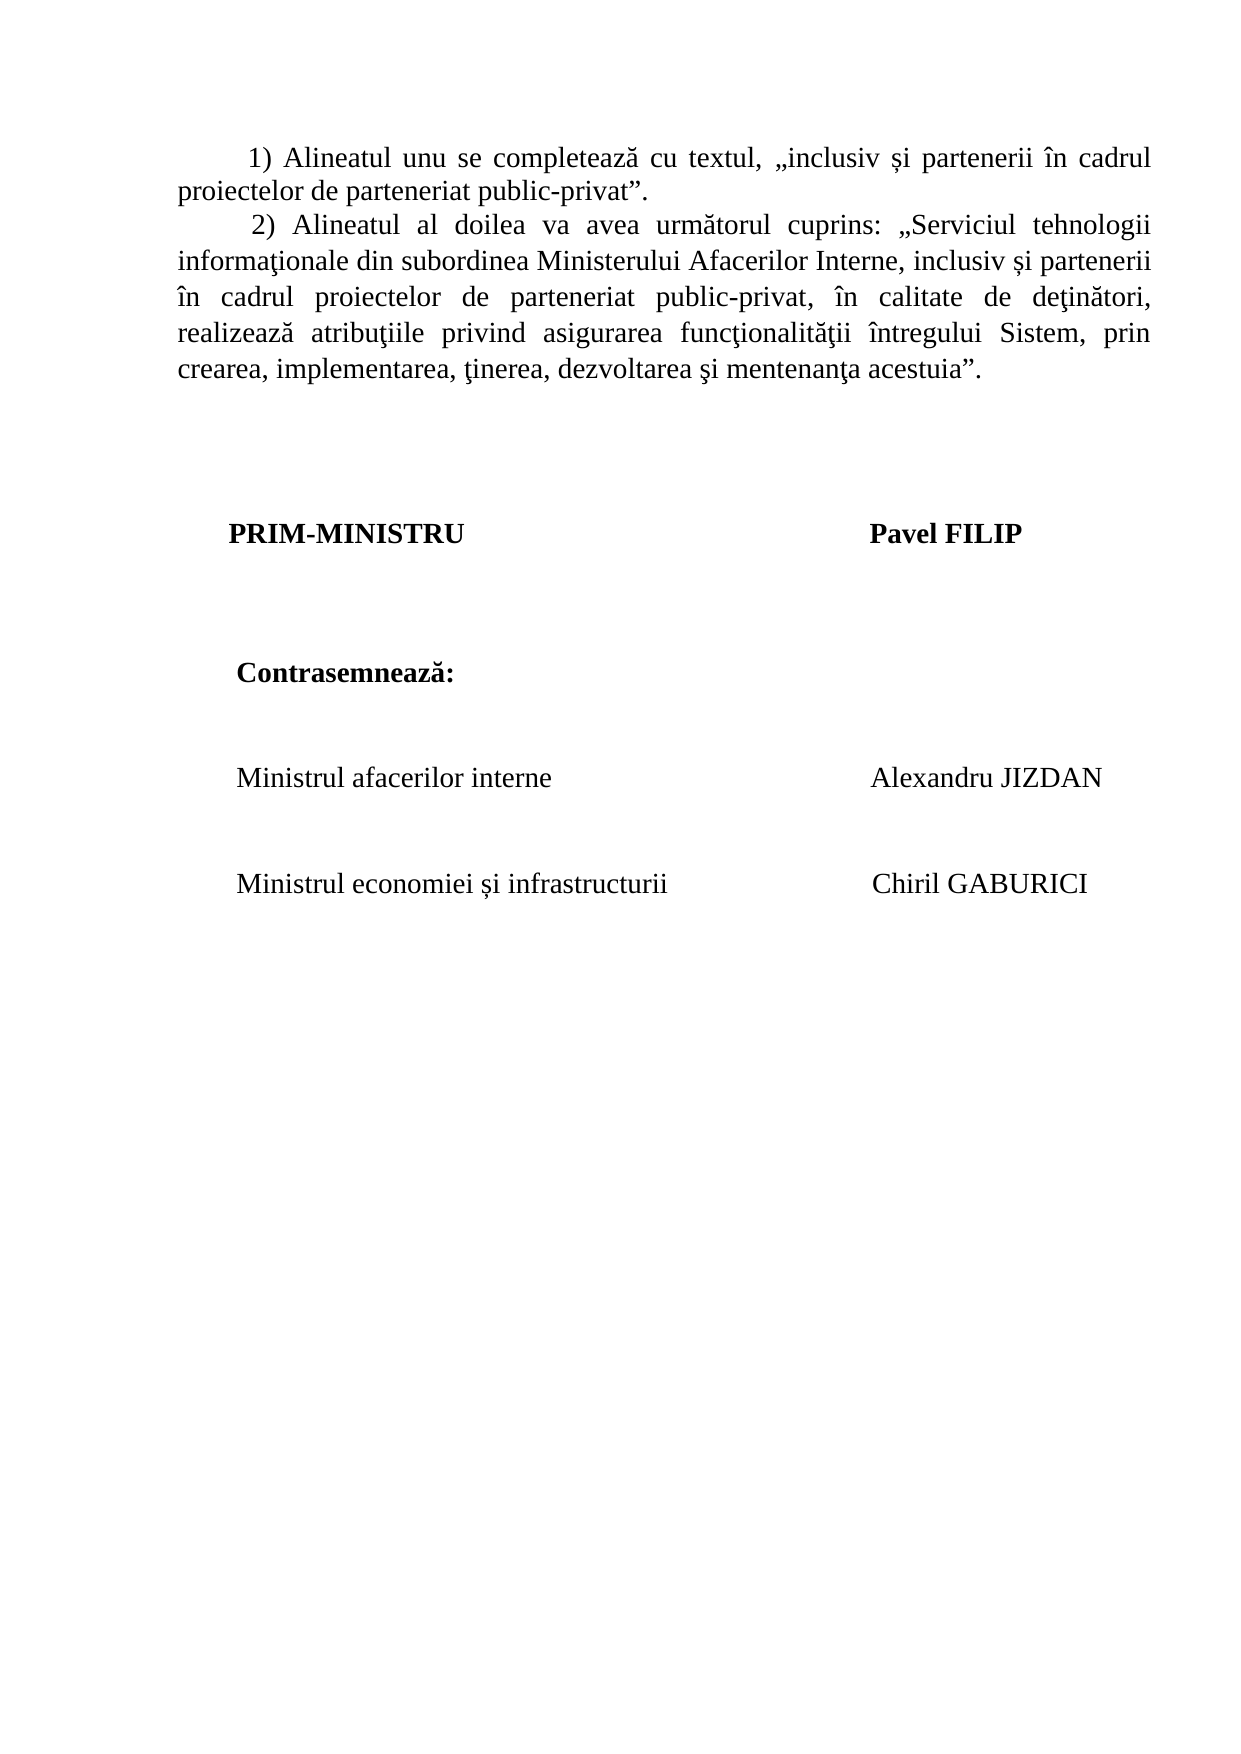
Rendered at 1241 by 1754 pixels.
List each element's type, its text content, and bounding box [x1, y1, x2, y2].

text 1) Alineatul unu se completează cu textul, „inclusiv și partenerii în cadrul proiectelor de parteneriat public-privat”. [177, 140, 1152, 207]
text Contrasemnează: [177, 655, 1133, 688]
text PRIM-MINISTRU Pavel FILIP [177, 516, 1152, 549]
text Ministrul economiei și infrastructurii Chiril GABURICI [177, 866, 1152, 900]
text 2) Alineatul al doilea va avea următorul cuprins: „Serviciul tehnologii informaţionale din subordinea Ministerului Afacerilor Interne, inclusiv și partenerii în cadrul proiectelor de parteneriat public-privat, în calitate de deţinători, realizează atribuţiile privind asigurarea funcţionalităţii întregului Sistem, prin crearea, implementarea, ţinerea, dezvoltarea şi mentenanţa acestuia”. [177, 207, 1152, 385]
text Ministrul afacerilor interne Alexandru JIZDAN [177, 761, 1152, 794]
